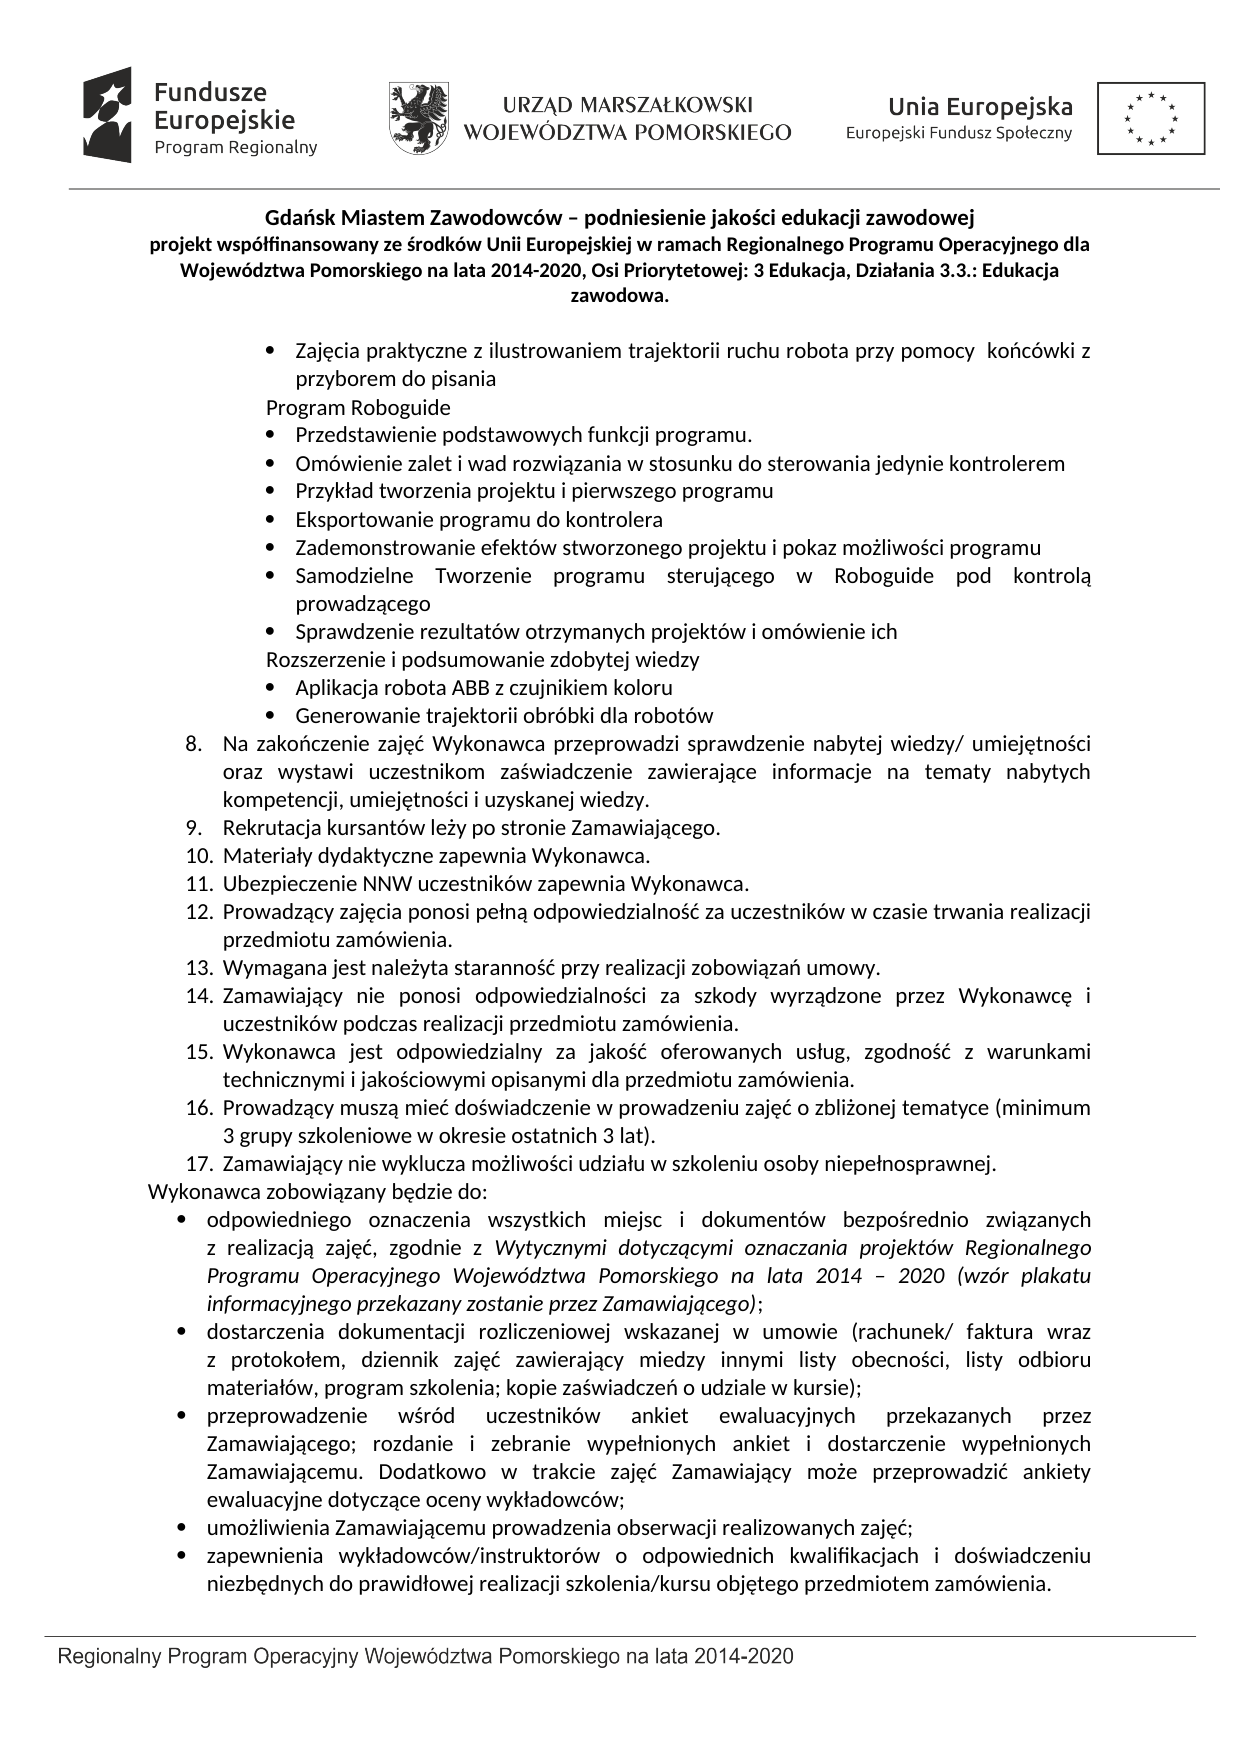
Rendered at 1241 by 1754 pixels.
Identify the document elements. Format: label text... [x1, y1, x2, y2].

text Program Roboguide [192, 393, 1093, 421]
list umożliwienia Zamawiającemu prowadzenia obserwacji realizowanych zajęć; [177, 1513, 1093, 1541]
list Sprawdzenie rezultatów otrzymanych projektów i omówienie ich [266, 617, 1093, 645]
list Zademonstrowanie efektów stworzonego projektu i pokaz możliwości programu [266, 533, 1093, 561]
list Samodzielne Tworzenie programu sterującego w Roboguide pod kontrolą prowadzącego [266, 561, 1093, 617]
list Zajęcia praktyczne z ilustrowaniem trajektorii ruchu robota przy pomocy końcówki z przyborem do pisania [266, 337, 1093, 393]
list Wymagana jest należyta staranność przy realizacji zobowiązań umowy. [185, 953, 1093, 981]
list Zamawiający nie wyklucza możliwości udziału w szkoleniu osoby niepełnosprawnej. [185, 1149, 1093, 1177]
list Przykład tworzenia projektu i pierwszego programu [266, 477, 1093, 505]
list zapewnienia wykładowców/instruktorów o odpowiednich kwalifikacjach i doświadczeniu niezbędnych do prawidłowej realizacji szkolenia/kursu objętego przedmiotem zamówienia. [177, 1541, 1093, 1597]
picture [68, 66, 1220, 190]
list Przedstawienie podstawowych funkcji programu. [266, 421, 1093, 449]
list Prowadzący zajęcia ponosi pełną odpowiedzialność za uczestników w czasie trwania realizacji przedmiotu zamówienia. [185, 897, 1093, 953]
list Wykonawca jest odpowiedzialny za jakość oferowanych usług, zgodność z warunkami technicznymi i jakościowymi opisanymi dla przedmiotu zamówienia. [185, 1037, 1093, 1093]
list Zamawiający nie ponosi odpowiedzialności za szkody wyrządzone przez Wykonawcę i uczestników podczas realizacji przedmiotu zamówienia. [185, 981, 1093, 1037]
list przeprowadzenie wśród uczestników ankiet ewaluacyjnych przekazanych przez Zamawiającego; rozdanie i zebranie wypełnionych ankiet i dostarczenie wypełnionych Zamawiającemu. Dodatkowo w trakcie zajęć Zamawiający może przeprowadzić ankiety ewaluacyjne dotyczące oceny wykładowców; [177, 1401, 1093, 1513]
list Na zakończenie zajęć Wykonawca przeprowadzi sprawdzenie nabytej wiedzy/ umiejętności oraz wystawi uczestnikom zaświadczenie zawierające informacje na tematy nabytych kompetencji, umiejętności i uzyskanej wiedzy. [185, 729, 1093, 813]
list dostarczenia dokumentacji rozliczeniowej wskazanej w umowie (rachunek/ faktura wraz z protokołem, dziennik zajęć zawierający miedzy innymi listy obecności, listy odbioru materiałów, program szkolenia; kopie zaświadczeń o udziale w kursie); [177, 1317, 1093, 1401]
list Materiały dydaktyczne zapewnia Wykonawca. [185, 841, 1093, 869]
list Prowadzący muszą mieć doświadczenie w prowadzeniu zajęć o zbliżonej tematyce (minimum 3 grupy szkoleniowe w okresie ostatnich 3 lat). [185, 1093, 1093, 1149]
list odpowiedniego oznaczenia wszystkich miejsc i dokumentów bezpośrednio związanych z realizacją zajęć, zgodnie z Wytycznymi dotyczącymi oznaczania projektów Regionalnego Programu Operacyjnego Województwa Pomorskiego na lata 2014 – 2020 (wzór plakatu informacyjnego przekazany zostanie przez Zamawiającego); [177, 1205, 1093, 1317]
list Rekrutacja kursantów leży po stronie Zamawiającego. [185, 813, 1093, 841]
text Wykonawca zobowiązany będzie do: [148, 1177, 1093, 1205]
list Aplikacja robota ABB z czujnikiem koloru [266, 673, 1093, 701]
picture [44, 1636, 1197, 1668]
list Generowanie trajektorii obróbki dla robotów [266, 701, 1093, 729]
list Eksportowanie programu do kontrolera [266, 505, 1093, 533]
list Omówienie zalet i wad rozwiązania w stosunku do sterowania jedynie kontrolerem [266, 449, 1093, 477]
text Rozszerzenie i podsumowanie zdobytej wiedzy [192, 645, 1093, 673]
list Ubezpieczenie NNW uczestników zapewnia Wykonawca. [185, 869, 1093, 897]
